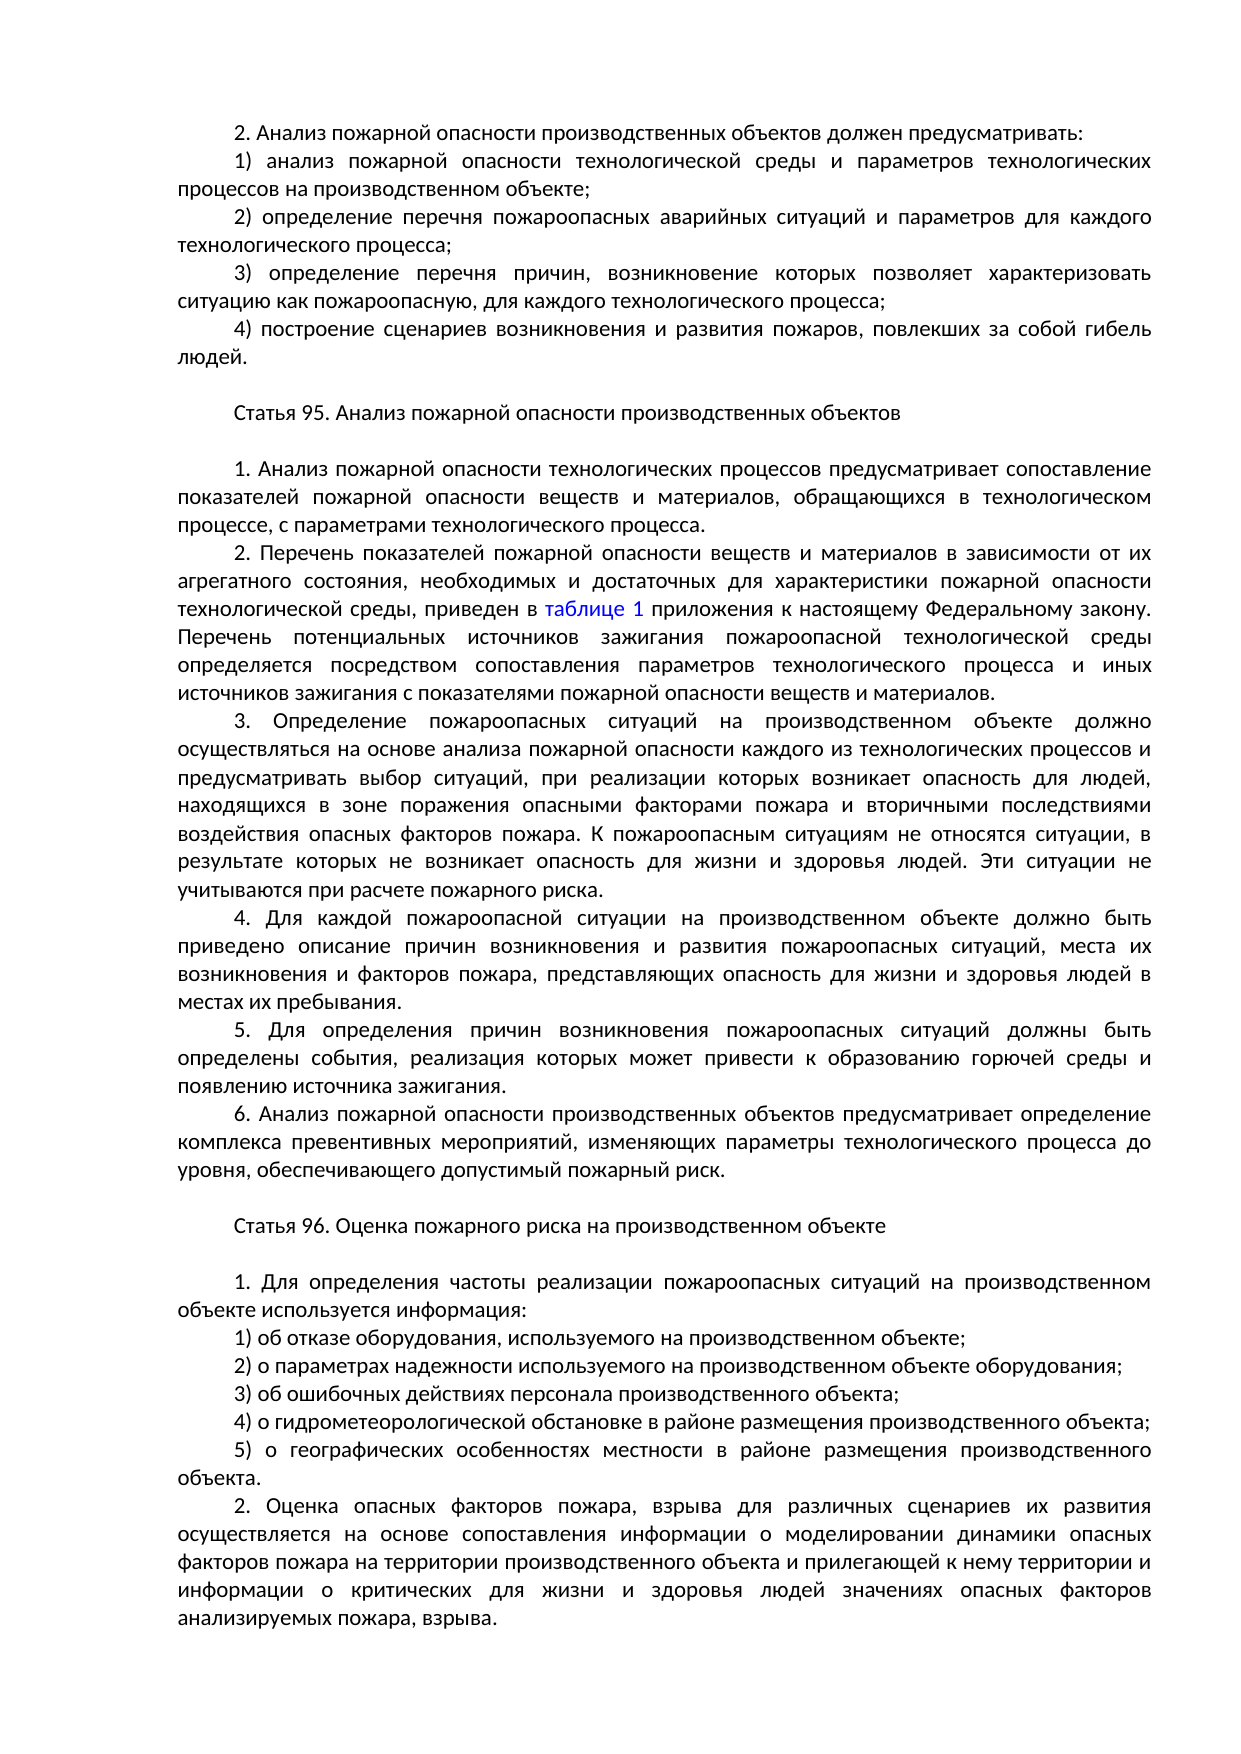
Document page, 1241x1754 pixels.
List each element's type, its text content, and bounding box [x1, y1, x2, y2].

text 5. Для определения причин возникновения пожароопасных ситуаций должны быть определены события, реализация которых может привести к образованию горючей среды и появлению источника зажигания. [177, 1015, 1152, 1099]
text 6. Анализ пожарной опасности производственных объектов предусматривает определение комплекса превентивных мероприятий, изменяющих параметры технологического процесса до уровня, обеспечивающего допустимый пожарный риск. [177, 1099, 1152, 1183]
text 4. Для каждой пожароопасной ситуации на производственном объекте должно быть приведено описание причин возникновения и развития пожароопасных ситуаций, места их возникновения и факторов пожара, представляющих опасность для жизни и здоровья людей в местах их пребывания. [177, 903, 1152, 1015]
text 3) об ошибочных действиях персонала производственного объекта; [177, 1379, 1152, 1407]
text 2. Оценка опасных факторов пожара, взрыва для различных сценариев их развития осуществляется на основе сопоставления информации о моделировании динамики опасных факторов пожара на территории производственного объекта и прилегающей к нему территории и информации о критических для жизни и здоровья людей значениях опасных факторов анализируемых пожара, взрыва. [177, 1491, 1152, 1631]
text 3. Определение пожароопасных ситуаций на производственном объекте должно осуществляться на основе анализа пожарной опасности каждого из технологических процессов и предусматривать выбор ситуаций, при реализации которых возникает опасность для людей, находящихся в зоне поражения опасными факторами пожара и вторичными последствиями воздействия опасных факторов пожара. К пожароопасным ситуациям не относятся ситуации, в результате которых не возникает опасность для жизни и здоровья людей. Эти ситуации не учитываются при расчете пожарного риска. [177, 707, 1152, 903]
text 2. Анализ пожарной опасности производственных объектов должен предусматривать: [177, 118, 1152, 146]
text 1. Анализ пожарной опасности технологических процессов предусматривает сопоставление показателей пожарной опасности веществ и материалов, обращающихся в технологическом процессе, с параметрами технологического процесса. [177, 454, 1152, 538]
text 1) об отказе оборудования, используемого на производственном объекте; [177, 1323, 1152, 1351]
text 4) построение сценариев возникновения и развития пожаров, повлекших за собой гибель людей. [177, 314, 1152, 370]
text Статья 95. Анализ пожарной опасности производственных объектов [177, 398, 1152, 426]
text Статья 96. Оценка пожарного риска на производственном объекте [177, 1211, 1152, 1239]
text 2. Перечень показателей пожарной опасности веществ и материалов в зависимости от их агрегатного состояния, необходимых и достаточных для характеристики пожарной опасности технологической среды, приведен в таблице 1 приложения к настоящему Федеральному закону. Перечень потенциальных источников зажигания пожароопасной технологической среды определяется посредством сопоставления параметров технологического процесса и иных источников зажигания с показателями пожарной опасности веществ и материалов. [177, 538, 1152, 707]
text 4) о гидрометеорологической обстановке в районе размещения производственного объекта; [177, 1407, 1152, 1435]
text 1. Для определения частоты реализации пожароопасных ситуаций на производственном объекте используется информация: [177, 1267, 1152, 1323]
text 3) определение перечня причин, возникновение которых позволяет характеризовать ситуацию как пожароопасную, для каждого технологического процесса; [177, 258, 1152, 314]
text 2) определение перечня пожароопасных аварийных ситуаций и параметров для каждого технологического процесса; [177, 202, 1152, 258]
text 2) о параметрах надежности используемого на производственном объекте оборудования; [177, 1351, 1152, 1379]
text 5) о географических особенностях местности в районе размещения производственного объекта. [177, 1435, 1152, 1491]
text 1) анализ пожарной опасности технологической среды и параметров технологических процессов на производственном объекте; [177, 146, 1152, 202]
